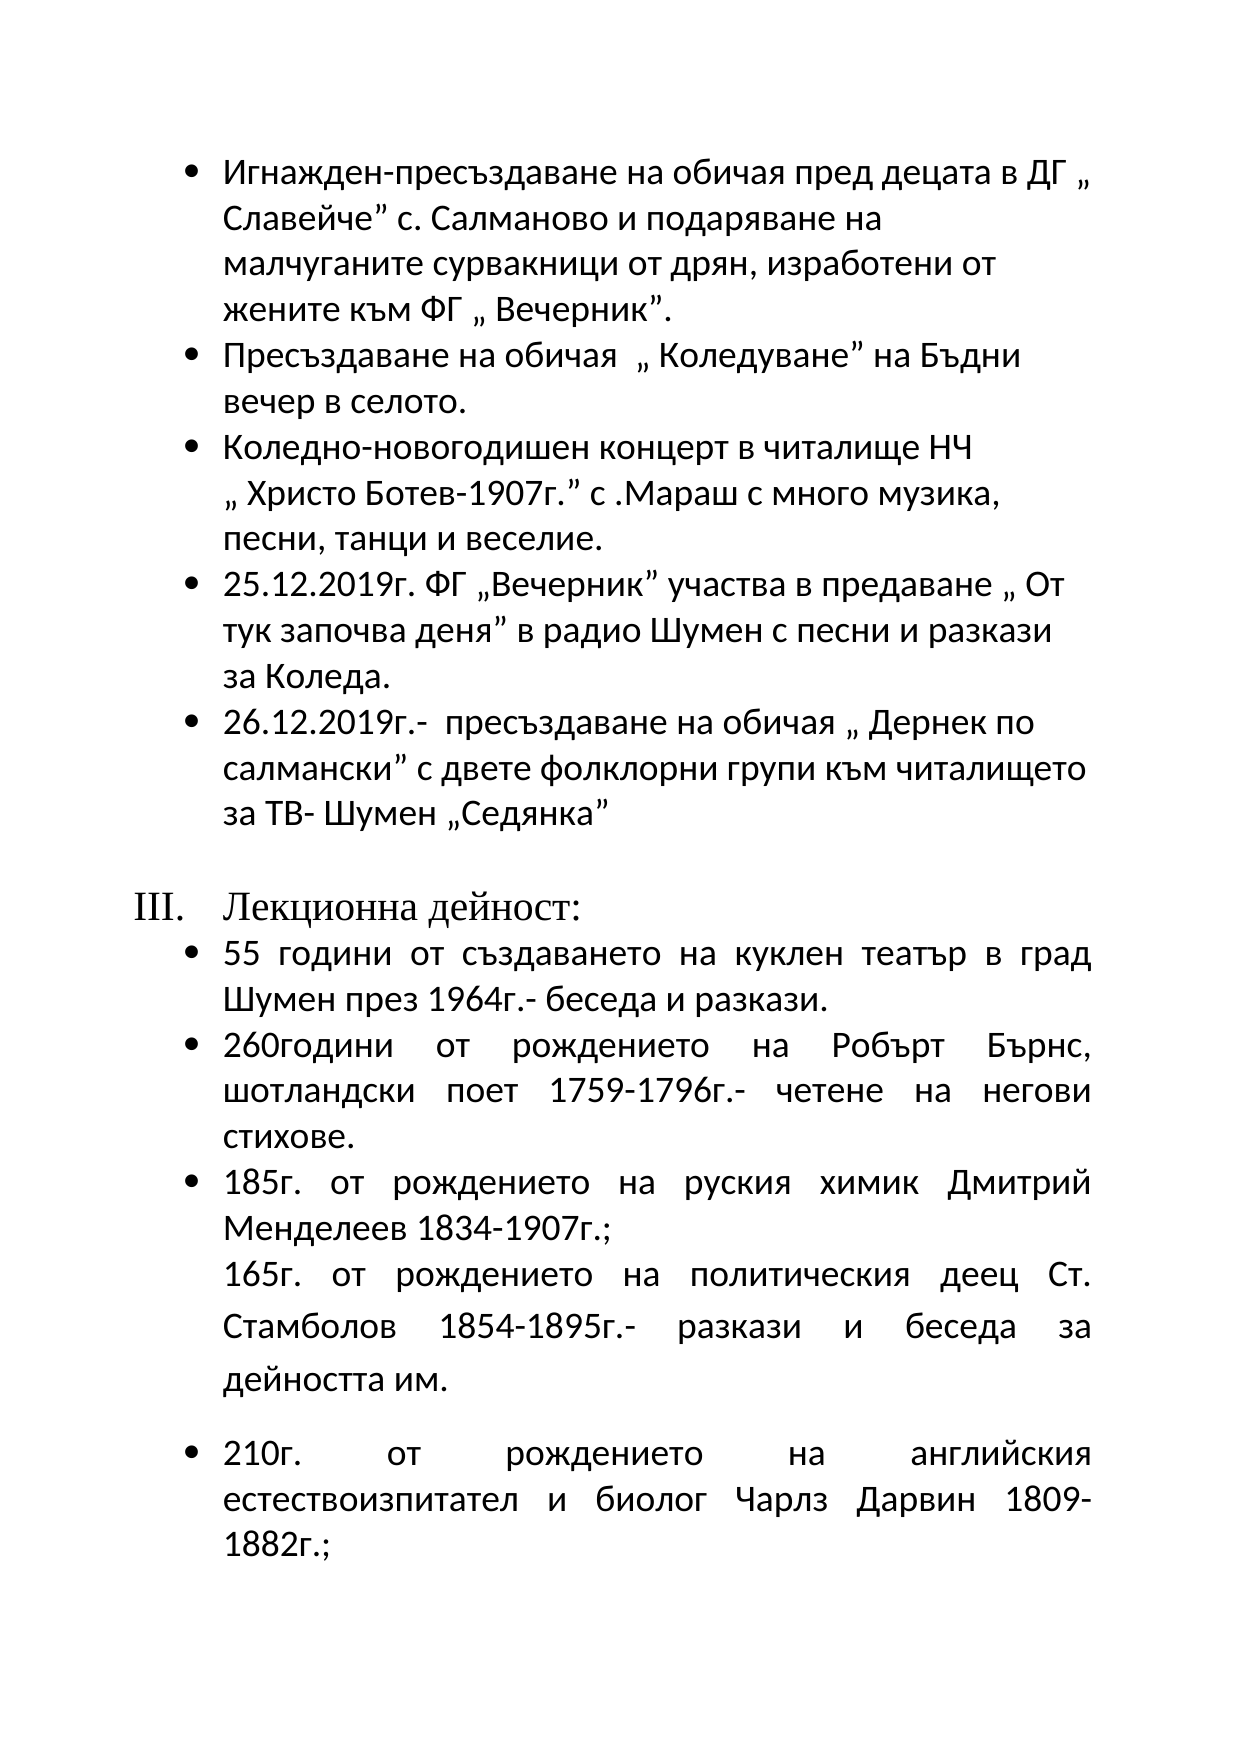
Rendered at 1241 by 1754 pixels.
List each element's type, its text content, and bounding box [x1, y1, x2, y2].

list Пресъздаване на обичая „ Коледуване” на Бъдни вечер в селото. [185, 331, 1093, 423]
list 260години от рождението на Робърт Бърнс, шотландски поет 1759-1796г.- четене на негови стихове. [185, 1021, 1093, 1158]
list 185г. от рождението на руския химик Дмитрий Менделеев 1834-1907г.; [185, 1158, 1093, 1250]
list 210г. от рождението на английския естествоизпитател и биолог Чарлз Дарвин 1809-1882г.; [185, 1429, 1093, 1566]
list 55 години от създаването на куклен театър в град Шумен през 1964г.- беседа и разкази. [185, 929, 1093, 1021]
list Коледно-новогодишен концерт в читалище НЧ „ Христо Ботев-1907г.” с .Мараш с много музика, песни, танци и веселие. [185, 423, 1093, 560]
list 25.12.2019г. ФГ „Вечерник” участва в предаване „ От тук започва деня” в радио Шумен с песни и разкази за Коледа. [185, 560, 1093, 698]
list Игнажден-пресъздаване на обичая пред децата в ДГ „ Славейче” с. Салманово и подаряване на малчуганите сурвакници от дрян, изработени от жените към ФГ „ Вечерник”. [185, 148, 1093, 331]
list Лекционна дейност: [185, 881, 1093, 929]
text 165г. от рождението на политическия деец Ст. Стамболов 1854-1895г.- разкази и беседа за дейността им. [223, 1250, 1093, 1401]
list 26.12.2019г.- пресъздаване на обичая „ Дернек по салмански” с двете фолклорни групи към читалището за ТВ- Шумен „Седянка” [185, 698, 1093, 835]
